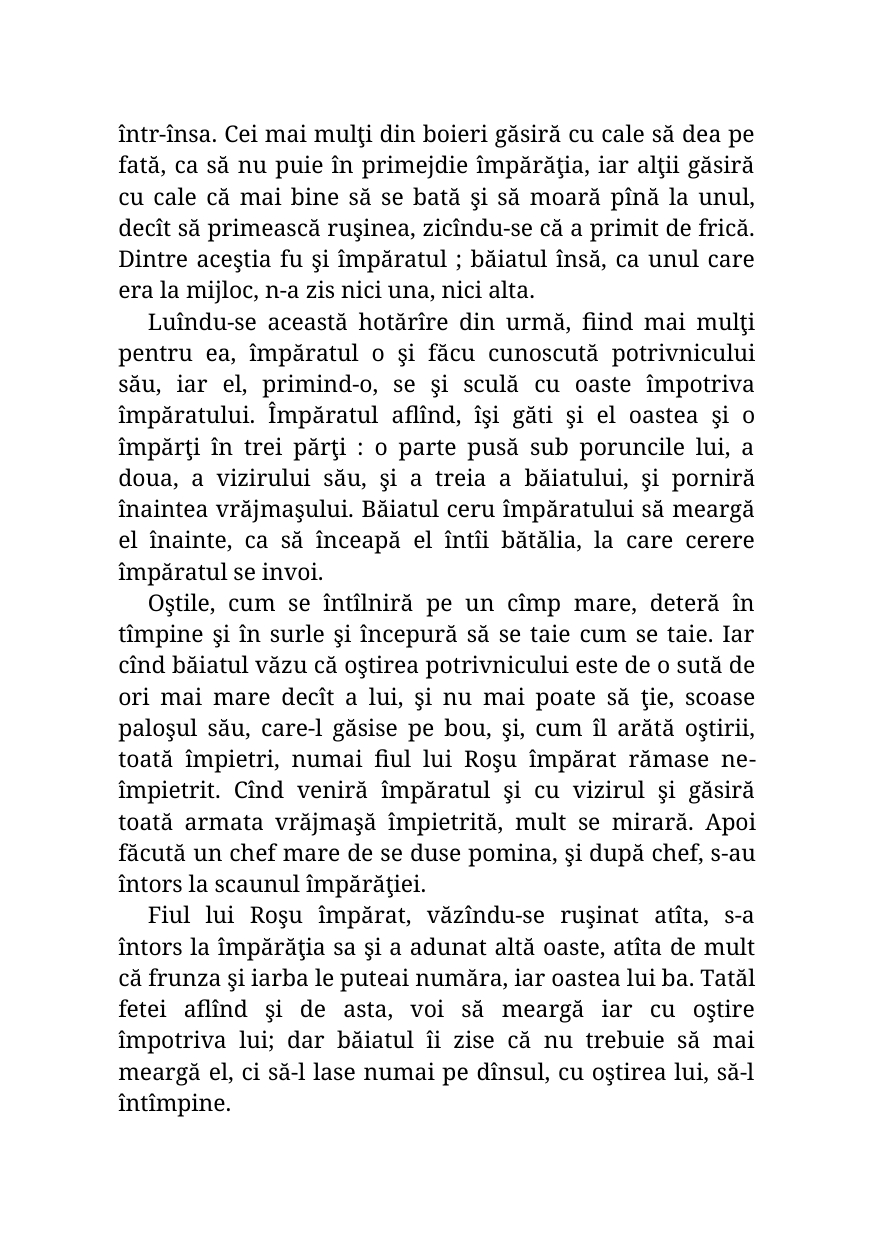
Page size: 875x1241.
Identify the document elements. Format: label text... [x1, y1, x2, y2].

text Fiul lui Roşu împărat, văzîndu-se ruşinat atîta, s-a întors la împărăţia sa şi a adunat altă oaste, atîta de mult că frunza şi iarba le puteai număra, iar oastea lui ba. Tatăl fetei aflînd şi de asta, voi să meargă iar cu oştire împotriva lui; dar băiatul îi zise că nu trebuie să mai meargă el, ci să-l lase numai pe dînsul, cu oştirea lui, să-l întîmpine. [118, 899, 756, 1118]
text Luîndu-se această hotărîre din urmă, fiind mai mulţi pentru ea, împăratul o şi făcu cunoscută potrivnicului său, iar el, primind-o, se şi sculă cu oaste împotriva împăratului. Împăratul aflînd, îşi găti şi el oastea şi o împărţi în trei părţi : o parte pusă sub poruncile lui, a doua, a vizirului său, şi a treia a băiatului, şi porniră înaintea vrăjmaşului. Băiatul ceru împăratului să meargă el înainte, ca să înceapă el întîi bătălia, la care cerere împăratul se invoi. [118, 306, 756, 587]
text Oştile, cum se întîlniră pe un cîmp mare, deteră în tîmpine şi în surle şi începură să se taie cum se taie. Iar cînd băiatul văzu că oştirea potrivnicului este de o sută de ori mai mare decît a lui, şi nu mai poate să ţie, scoase paloşul său, care-l găsise pe bou, şi, cum îl arătă oştirii, toată împietri, numai fiul lui Roşu împărat rămase neîmpietrit. Cînd veniră împăratul şi cu vizirul şi găsiră toată armata vrăjmaşă împietrită, mult se mirară. Apoi făcută un chef mare de se duse pomina, şi după chef, s-au întors la scaunul împărăţiei. [118, 587, 756, 899]
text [118, 118, 756, 306]
